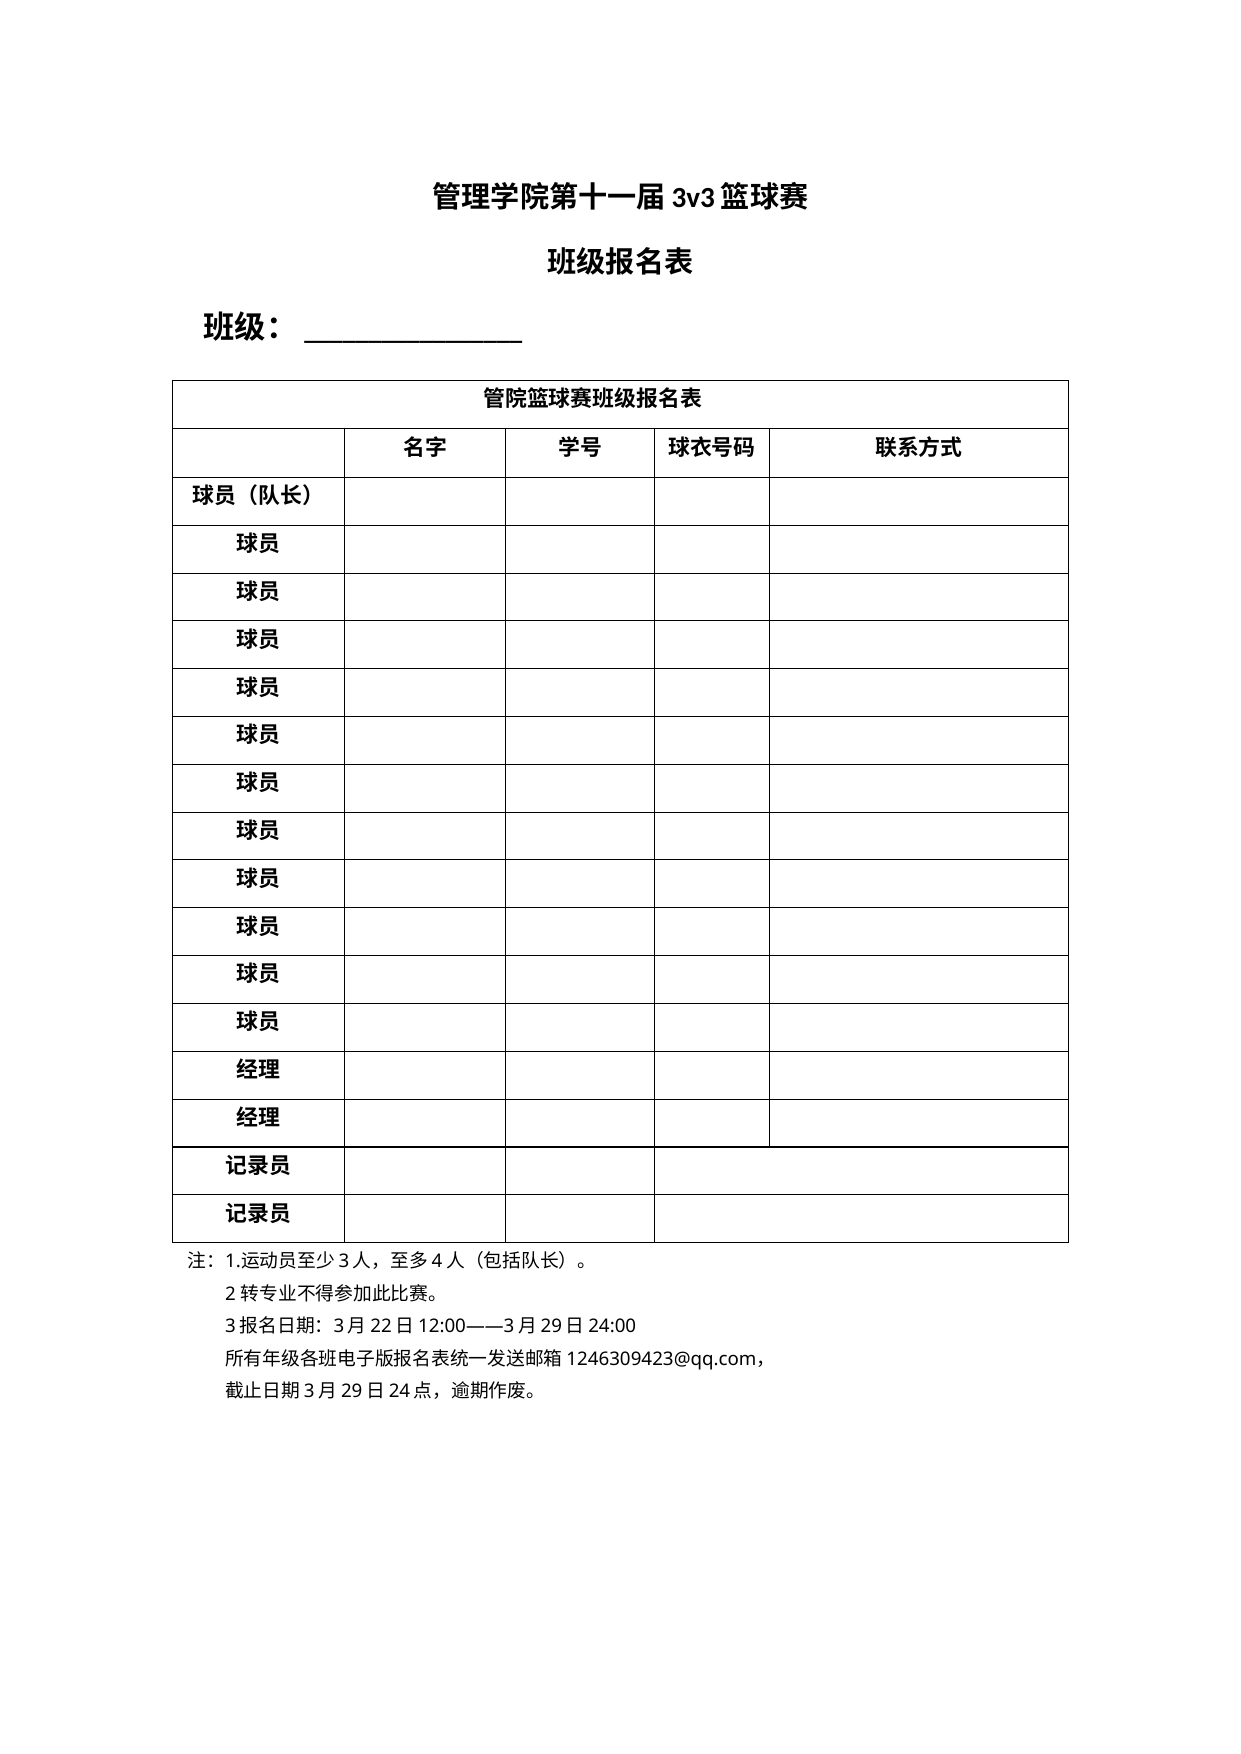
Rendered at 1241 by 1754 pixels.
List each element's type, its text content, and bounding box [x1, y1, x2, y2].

table_cell [770, 574, 1068, 620]
table_cell [506, 765, 654, 812]
text 所有年级各班电子版报名表统一发送邮箱1246309423@qq.com， [187, 1341, 1053, 1373]
table_cell 球员 [173, 908, 344, 955]
table_cell [345, 669, 505, 716]
table_cell 球员 [173, 1004, 344, 1051]
table_cell [345, 908, 505, 955]
table_cell 球员 [173, 765, 344, 812]
table_cell [655, 669, 769, 716]
table_cell [770, 717, 1068, 764]
table_cell [345, 717, 505, 764]
table_cell [655, 1004, 769, 1051]
table_cell [345, 574, 505, 620]
table_cell [655, 860, 769, 907]
table_cell 球员 [173, 621, 344, 668]
table_cell [506, 526, 654, 572]
table_cell [655, 1195, 1068, 1242]
table_cell [655, 813, 769, 859]
table_cell [770, 669, 1068, 716]
table_cell 联系方式 [770, 429, 1068, 477]
table_cell 记录员 [173, 1195, 344, 1242]
text 班级： _________________ [187, 292, 1053, 357]
table_cell 球员 [173, 813, 344, 859]
table_cell [655, 908, 769, 955]
table_cell [770, 860, 1068, 907]
table_cell [506, 478, 654, 525]
text 3报名日期：3月22日12:00——3月29日24:00 [187, 1308, 1053, 1341]
table_cell [506, 860, 654, 907]
table_cell [655, 717, 769, 764]
table_cell [506, 908, 654, 955]
table_cell 球员 [173, 860, 344, 907]
table_cell 球员（队长） [173, 478, 344, 525]
table_cell [655, 765, 769, 812]
table_cell [506, 669, 654, 716]
text 注：1.运动员至少3人，至多4人（包括队长）。 [187, 1243, 1053, 1276]
table_cell [655, 621, 769, 668]
table_cell [345, 1004, 505, 1051]
table_cell [345, 621, 505, 668]
table_cell [770, 1004, 1068, 1051]
table_cell [770, 765, 1068, 812]
text 班级报名表 [187, 227, 1053, 292]
table_cell [770, 908, 1068, 955]
text 管理学院第十一届3v3篮球赛 [187, 162, 1053, 227]
table_cell 学号 [506, 429, 654, 477]
table_cell [770, 526, 1068, 572]
table_cell [345, 1148, 505, 1194]
table_cell [506, 1195, 654, 1242]
table_cell [506, 621, 654, 668]
table_cell 球员 [173, 526, 344, 572]
table_cell [506, 1100, 654, 1146]
table_header 管院篮球赛班级报名表 [173, 381, 1068, 428]
table_cell [506, 717, 654, 764]
table_cell 经理 [173, 1100, 344, 1146]
table_cell [770, 813, 1068, 859]
table_cell 名字 [345, 429, 505, 477]
table_cell [506, 1052, 654, 1098]
table_cell 经理 [173, 1052, 344, 1098]
table_cell [345, 526, 505, 572]
table_cell 球员 [173, 956, 344, 1003]
text 截止日期3月29日24点，逾期作废。 [187, 1373, 1053, 1406]
table_cell [345, 1195, 505, 1242]
table_cell [655, 1100, 769, 1146]
table_cell [770, 478, 1068, 525]
table_cell [770, 1052, 1068, 1098]
table_cell [345, 478, 505, 525]
table_cell [345, 813, 505, 859]
table_cell [655, 956, 769, 1003]
table_cell [770, 1100, 1068, 1146]
table_cell [506, 1004, 654, 1051]
table_cell [345, 956, 505, 1003]
table_cell [345, 1100, 505, 1146]
table_cell [655, 574, 769, 620]
table_cell [506, 956, 654, 1003]
table_cell 球员 [173, 669, 344, 716]
table_cell [770, 956, 1068, 1003]
table_cell [655, 1148, 1068, 1194]
table_cell [655, 478, 769, 525]
table_cell [655, 1052, 769, 1098]
table_cell [770, 621, 1068, 668]
text 2 转专业不得参加此比赛。 [187, 1276, 1053, 1308]
table_cell 球员 [173, 574, 344, 620]
table_cell [655, 526, 769, 572]
table_cell [506, 1148, 654, 1194]
table_cell 球衣号码 [655, 429, 769, 477]
table_cell [345, 860, 505, 907]
table_cell [173, 429, 344, 477]
table_cell 球员 [173, 717, 344, 764]
table_cell [506, 574, 654, 620]
table_cell 记录员 [173, 1148, 344, 1194]
table_cell [345, 765, 505, 812]
table_cell [345, 1052, 505, 1098]
table_cell [506, 813, 654, 859]
